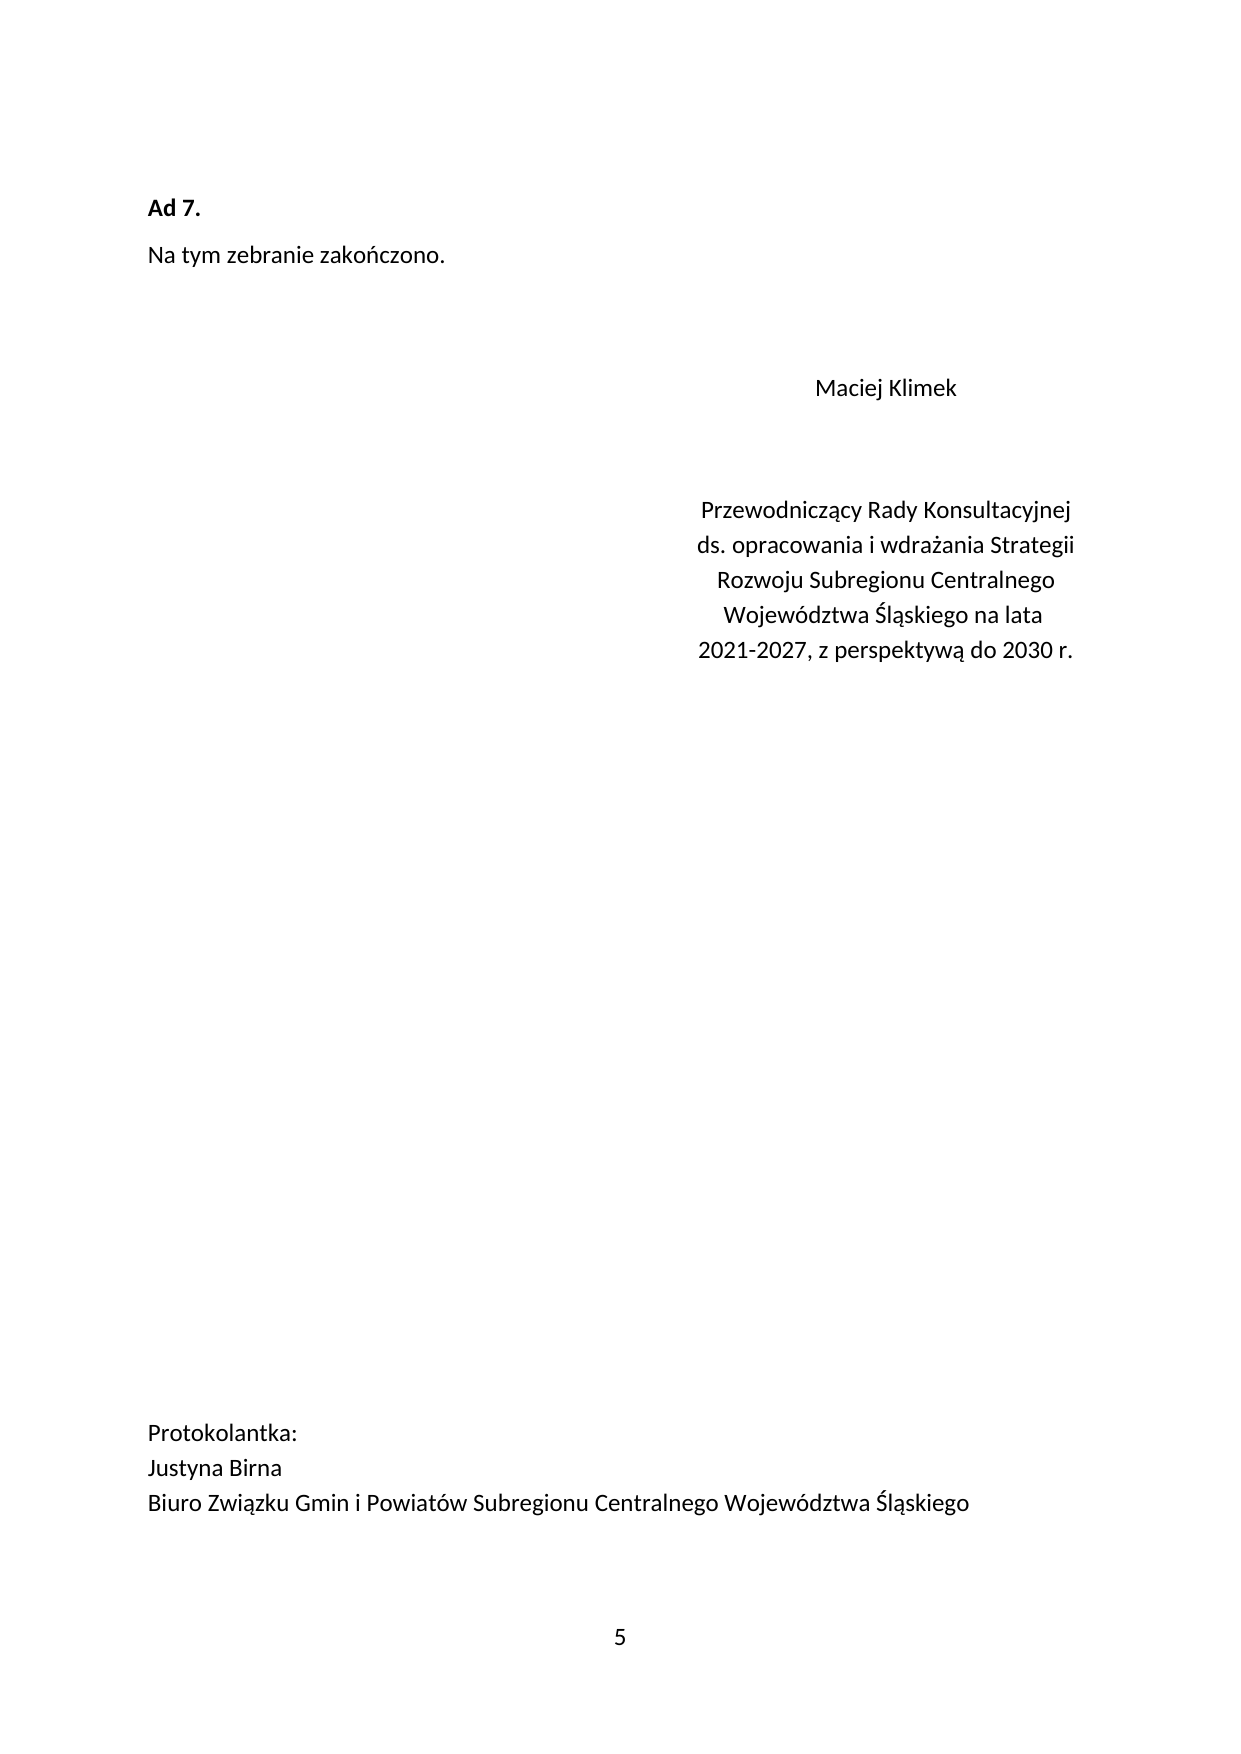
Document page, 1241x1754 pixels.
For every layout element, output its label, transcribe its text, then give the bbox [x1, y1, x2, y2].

text Protokolantka: [148, 1417, 1092, 1447]
subtitle Ad 7. [148, 192, 1092, 222]
text Justyna Birna [148, 1452, 1092, 1482]
text Biuro Związku Gmin i Powiatów Subregionu Centralnego Województwa Śląskiego [148, 1487, 1092, 1517]
text Maciej Klimek [679, 372, 1092, 402]
text Przewodniczący Rady Konsultacyjnej ds. opracowania i wdrażania Strategii Rozwoju Subregionu Centralnego Województwa Śląskiego na lata 2021-2027, z perspektywą do 2030 r. [679, 494, 1092, 665]
text Na tym zebranie zakończono. [148, 239, 1092, 270]
